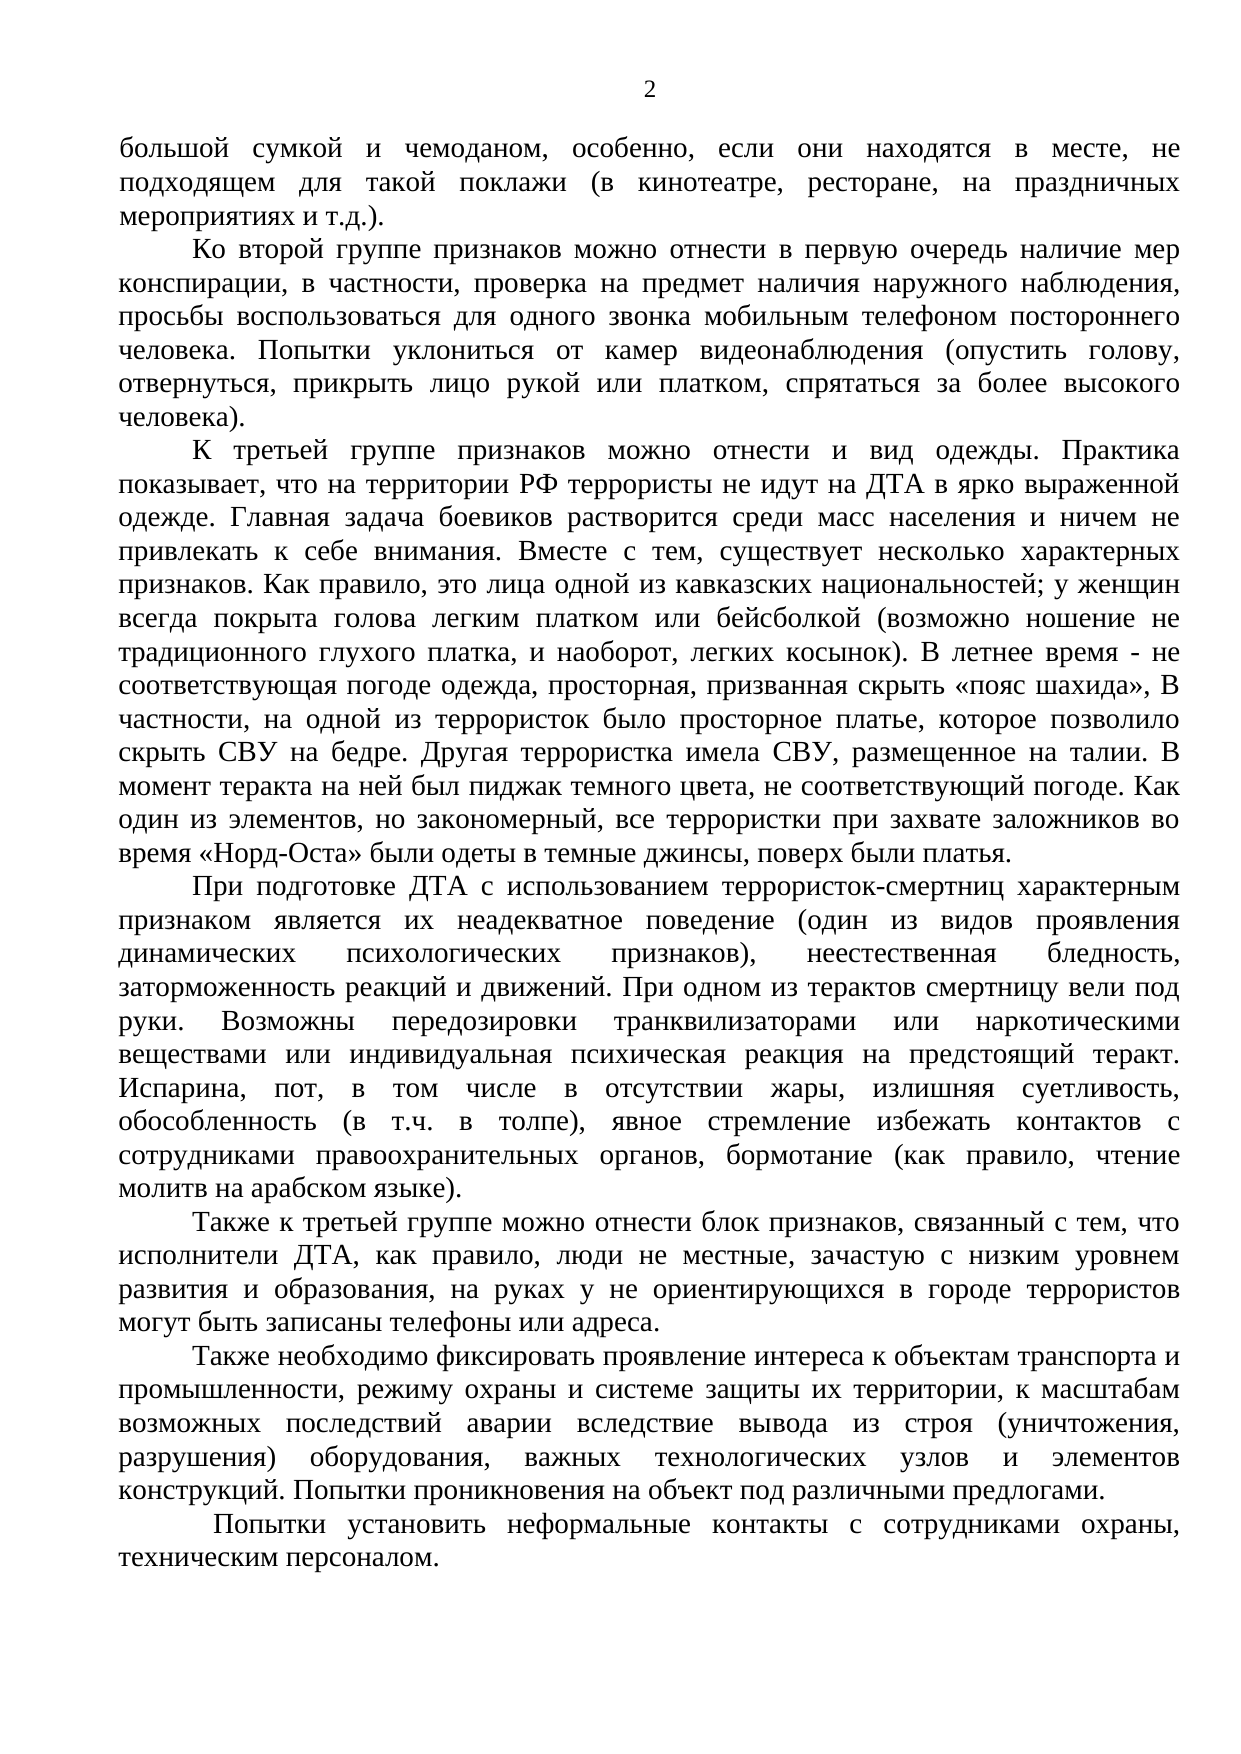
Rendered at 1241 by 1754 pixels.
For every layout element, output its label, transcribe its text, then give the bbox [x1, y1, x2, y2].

text К третьей группе признаков можно отнести и вид одежды. Практика показывает, что на территории РФ террористы не идут на ДТА в ярко выраженной одежде. Главная задача боевиков растворится среди масс населения и ничем не привлекать к себе внимания. Вместе с тем, существует несколько характерных признаков. Как правило, это лица одной из кавказских национальностей; у женщин всегда покрыта голова легким платком или бейсболкой (возможно ношение не традиционного глухого платка, и наоборот, легких косынок). В летнее время - не соответствующая погоде одежда, просторная, призванная скрыть «пояс шахида», В частности, на одной из террористок было просторное платье, которое позволило скрыть СВУ на бедре. Другая террористка имела СВУ, размещенное на талии. В момент теракта на ней был пиджак темного цвета, не соответствующий погоде. Как один из элементов, но закономерный, все террористки при захвате заложников во время «Норд-Оста» были одеты в темные джинсы, поверх были платья. [118, 432, 1181, 868]
text При подготовке ДТА с использованием террористок-смертниц характерным признаком является их неадекватное поведение (один из видов проявления динамических психологических признаков), неестественная бледность, заторможенность реакций и движений. При одном из терактов смертницу вели под руки. Возможны передозировки транквилизаторами или наркотическими веществами или индивидуальная психическая реакция на предстоящий теракт. Испарина, пот, в том числе в отсутствии жары, излишняя суетливость, обособленность (в т.ч. в толпе), явное стремление избежать контактов с сотрудниками правоохранительных органов, бормотание (как правило, чтение молитв на арабском языке). [118, 868, 1181, 1204]
text Также к третьей группе можно отнести блок признаков, связанный с тем, что исполнители ДТА, как правило, люди не местные, зачастую с низким уровнем развития и образования, на руках у не ориентирующихся в городе террористов могут быть записаны телефоны или адреса. [118, 1204, 1181, 1338]
text Также необходимо фиксировать проявление интереса к объектам транспорта и промышленности, режиму охраны и системе защиты их территории, к масштабам возможных последствий аварии вследствие вывода из строя (уничтожения, разрушения) оборудования, важных технологических узлов и элементов конструкций. Попытки проникновения на объект под различными предлогами. [118, 1338, 1181, 1506]
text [119, 131, 1181, 231]
text Ко второй группе признаков можно отнести в первую очередь наличие мер конспирации, в частности, проверка на предмет наличия наружного наблюдения, просьбы воспользоваться для одного звонка мобильным телефоном постороннего человека. Попытки уклониться от камер видеонаблюдения (опустить голову, отвернуться, прикрыть лицо рукой или платком, спрятаться за более высокого человека). [118, 231, 1181, 432]
text Попытки установить неформальные контакты с сотрудниками охраны, техническим персоналом. [118, 1506, 1181, 1573]
